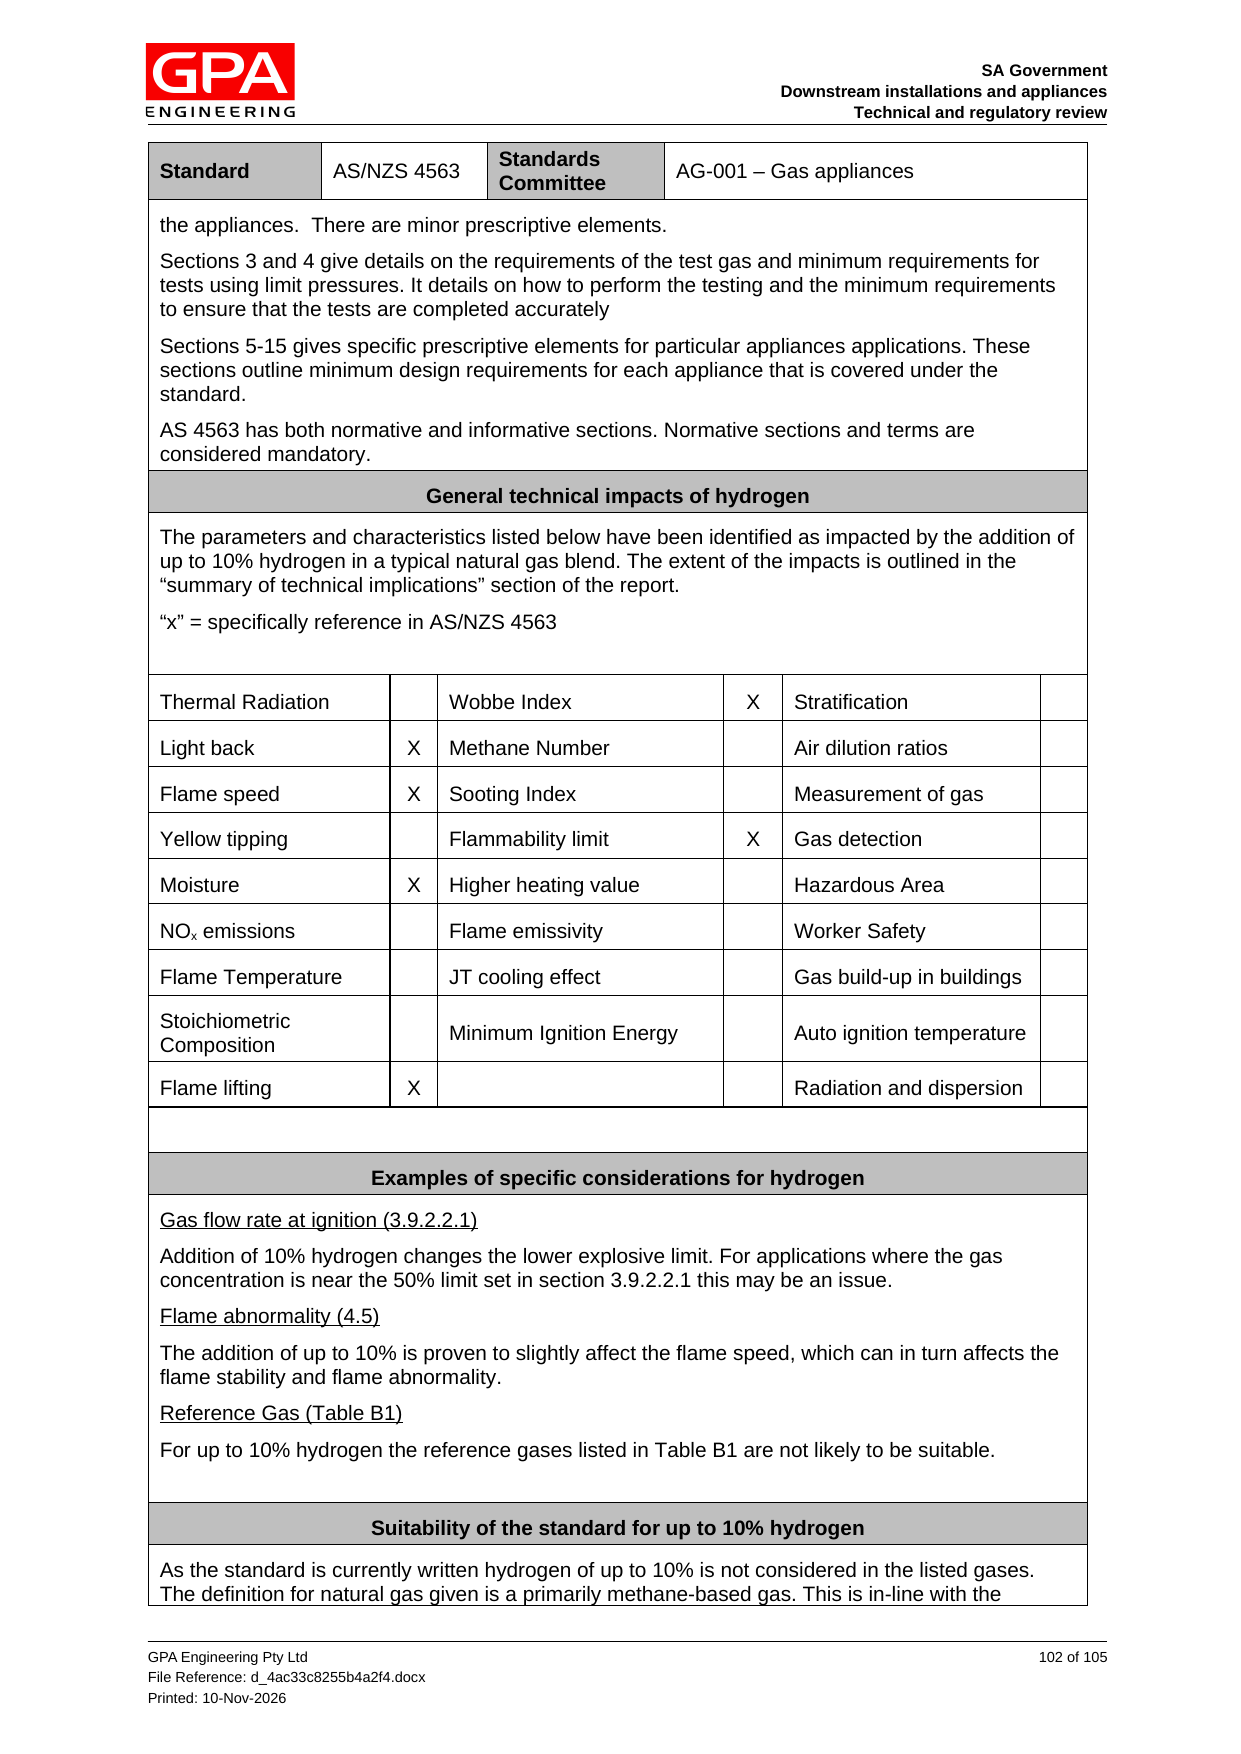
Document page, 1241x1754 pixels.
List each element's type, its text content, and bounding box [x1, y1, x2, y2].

table_cell Gas detection [783, 813, 1040, 857]
table_cell NOx emissions [149, 904, 389, 949]
table_cell [1041, 904, 1087, 949]
table_cell [1041, 675, 1087, 720]
table_cell [724, 1062, 782, 1106]
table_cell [149, 1545, 1087, 1605]
table_cell [1041, 721, 1087, 766]
table_cell [724, 721, 782, 766]
table_cell [391, 904, 437, 949]
table_cell Light back [149, 721, 389, 766]
table_cell Worker Safety [783, 904, 1040, 949]
table_cell [1041, 767, 1087, 812]
table_cell [724, 859, 782, 903]
table_cell Gas flow rate at ignition (3.9.2.2.1) Addition of 10% hydrogen changes the lower explosive limit. For applications where the gas concentration is near the 50% limit set in section 3.9.2.2.1 this may be an issue. Flame abnormality (4.5) The addition of up to 10% is proven to slightly affect the flame speed, which can in turn affects the flame stability and flame abnormality. Reference Gas (Table B1) For up to 10% hydrogen the reference gases listed in Table B1 are not likely to be suitable. [149, 1195, 1087, 1502]
table_cell JT cooling effect [438, 950, 723, 995]
table_cell [724, 767, 782, 812]
table_cell [1041, 950, 1087, 995]
table_cell X [724, 675, 782, 720]
table_cell [391, 813, 437, 857]
table_cell Methane Number [438, 721, 723, 766]
table_cell Flame lifting [149, 1062, 389, 1106]
table_cell Flame emissivity [438, 904, 723, 949]
table_cell Gas build-up in buildings [783, 950, 1040, 995]
table_cell [724, 996, 782, 1061]
table_cell The parameters and characteristics listed below have been identified as impacted by the addition of up to 10% hydrogen in a typical natural gas blend. The extent of the impacts is outlined in the “summary of technical implications” section of the report. “x” = specifically reference in AS/NZS 4563 [149, 513, 1087, 674]
table_cell [1041, 859, 1087, 903]
table_cell Sooting Index [438, 767, 723, 812]
table_cell Yellow tipping [149, 813, 389, 857]
table_cell Wobbe Index [438, 675, 723, 720]
table_cell [391, 675, 437, 720]
table_cell Hazardous Area [783, 859, 1040, 903]
table_cell Air dilution ratios [783, 721, 1040, 766]
table_cell Measurement of gas [783, 767, 1040, 812]
table_cell [724, 904, 782, 949]
table_cell X [391, 721, 437, 766]
table_cell [1041, 996, 1087, 1061]
table_cell [391, 996, 437, 1061]
table_cell X [391, 859, 437, 903]
table_cell [724, 950, 782, 995]
table_cell General technical impacts of hydrogen [149, 471, 1087, 512]
table_header Standards Committee [488, 143, 664, 199]
table_cell Suitability of the standard for up to 10% hydrogen [149, 1503, 1087, 1544]
table_cell X [724, 813, 782, 857]
table_cell [1041, 1062, 1087, 1106]
table_cell [149, 1108, 1087, 1152]
picture [145, 43, 295, 117]
table_cell Flammability limit [438, 813, 723, 857]
table_header Standard [149, 143, 321, 199]
table_cell Higher heating value [438, 859, 723, 903]
table_cell Auto ignition temperature [783, 996, 1040, 1061]
table_cell Stratification [783, 675, 1040, 720]
table_cell X [391, 1062, 437, 1106]
table_header AS/NZS 4563 [322, 143, 487, 199]
table_cell [1041, 813, 1087, 857]
table_cell [438, 1062, 723, 1106]
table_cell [149, 200, 1087, 470]
table_cell Minimum Ignition Energy [438, 996, 723, 1061]
table_cell X [391, 767, 437, 812]
table_cell Stoichiometric Composition [149, 996, 389, 1061]
table_cell Flame Temperature [149, 950, 389, 995]
table_cell [391, 950, 437, 995]
table_cell Radiation and dispersion [783, 1062, 1040, 1106]
table_cell Examples of specific considerations for hydrogen [149, 1153, 1087, 1194]
table_header AG-001 – Gas appliances [665, 143, 1087, 199]
table_cell Thermal Radiation [149, 675, 389, 720]
table_cell Moisture [149, 859, 389, 903]
table_cell Flame speed [149, 767, 389, 812]
